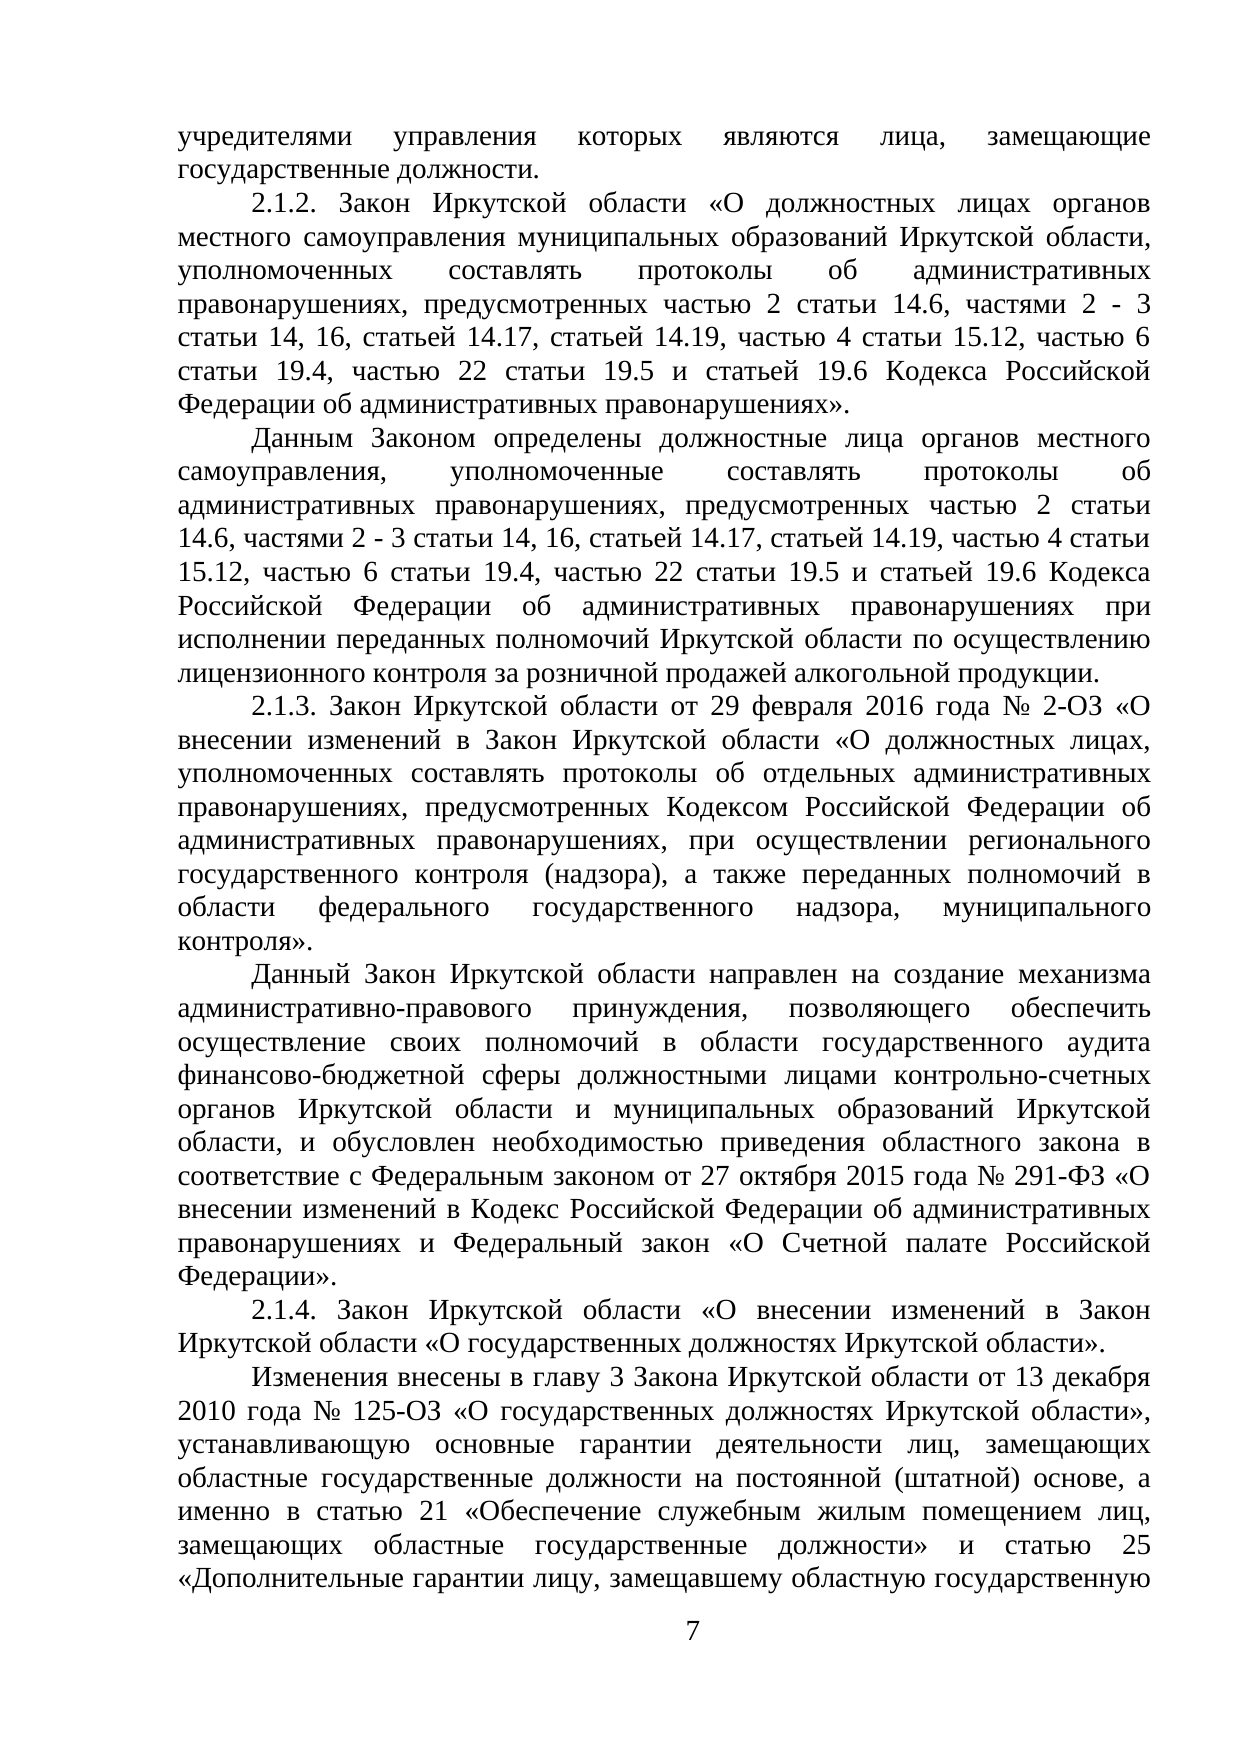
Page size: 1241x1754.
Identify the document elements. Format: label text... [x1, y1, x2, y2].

text Данным Законом определены должностные лица органов местного самоуправления, уполномоченные составлять протоколы об административных правонарушениях, предусмотренных частью 2 статьи 14.6, частями 2 - 3 статьи 14, 16, статьей 14.17, статьей 14.19, частью 4 статьи 15.12, частью 6 статьи 19.4, частью 22 статьи 19.5 и статьей 19.6 Кодекса Российской Федерации об административных правонарушениях при исполнении переданных полномочий Иркутской области по осуществлению лицензионного контроля за розничной продажей алкогольной продукции. [177, 420, 1152, 688]
text 2.1.3. Закон Иркутской области от 29 февраля 2016 года № 2-ОЗ «О внесении изменений в Закон Иркутской области «О должностных лицах, уполномоченных составлять протоколы об отдельных административных правонарушениях, предусмотренных Кодексом Российской Федерации об административных правонарушениях, при осуществлении регионального государственного контроля (надзора), а также переданных полномочий в области федерального государственного надзора, муниципального контроля». [177, 688, 1152, 957]
text 2.1.4. Закон Иркутской области «О внесении изменений в Закон Иркутской области «О государственных должностях Иркутской области». [177, 1292, 1152, 1359]
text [177, 1359, 1152, 1594]
text Данный Закон Иркутской области направлен на создание механизма административно-правового принуждения, позволяющего обеспечить осуществление своих полномочий в области государственного аудита финансово-бюджетной сферы должностными лицами контрольно-счетных органов Иркутской области и муниципальных образований Иркутской области, и обусловлен необходимостью приведения областного закона в соответствие с Федеральным законом от 27 октября 2015 года № 291-ФЗ «О внесении изменений в Кодекс Российской Федерации об административных правонарушениях и Федеральный закон «О Счетной палате Российской Федерации». [177, 957, 1152, 1292]
text 2.1.2. Закон Иркутской области «О должностных лицах органов местного самоуправления муниципальных образований Иркутской области, уполномоченных составлять протоколы об административных правонарушениях, предусмотренных частью 2 статьи 14.6, частями 2 - 3 статьи 14, 16, статьей 14.17, статьей 14.19, частью 4 статьи 15.12, частью 6 статьи 19.4, частью 22 статьи 19.5 и статьей 19.6 Кодекса Российской Федерации об административных правонарушениях». [177, 185, 1152, 420]
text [177, 118, 1152, 185]
